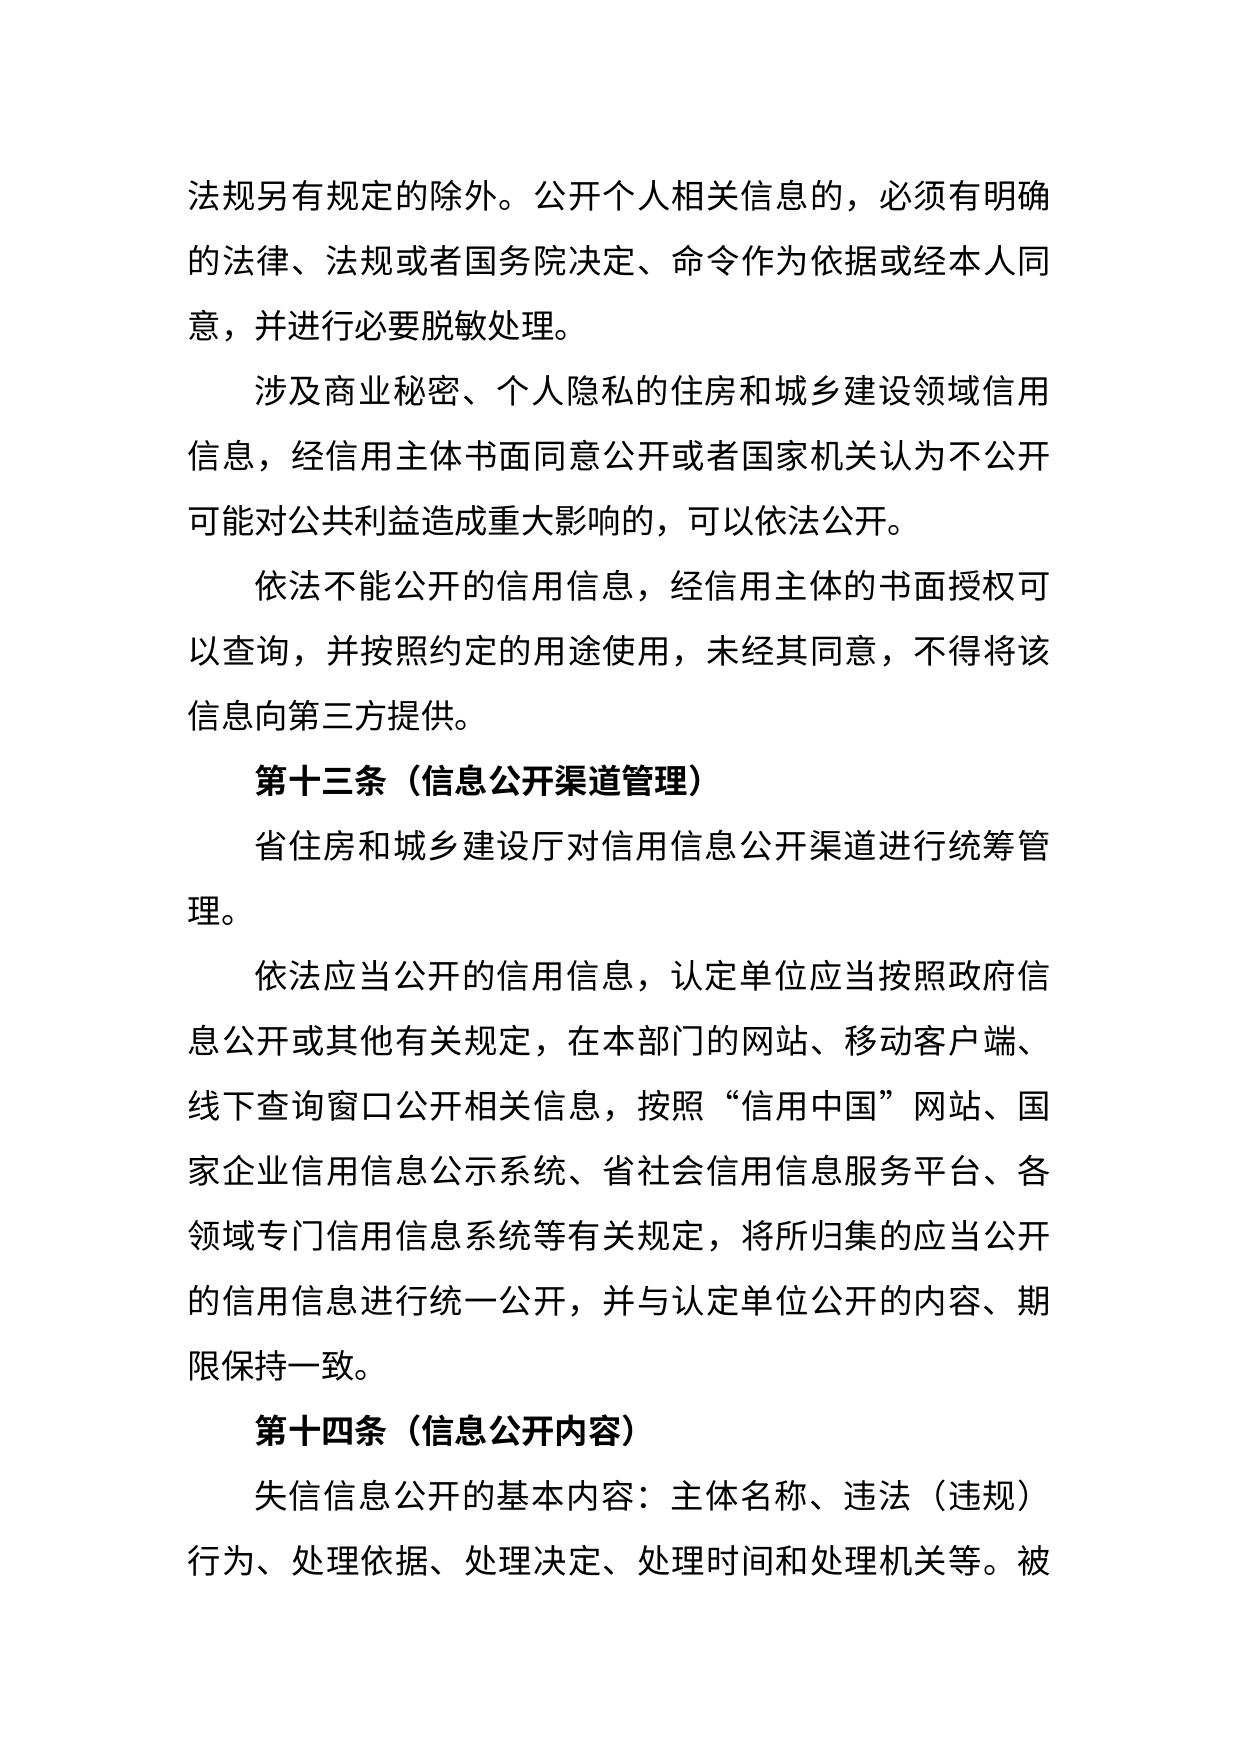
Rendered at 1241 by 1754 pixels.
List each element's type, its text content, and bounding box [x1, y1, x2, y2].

text 依法应当公开的信用信息，认定单位应当按照政府信息公开或其他有关规定，在本部门的网站、移动客户端、线下查询窗口公开相关信息，按照“信用中国”网站、国家企业信用信息公示系统、省社会信用信息服务平台、各领域专门信用信息系统等有关规定，将所归集的应当公开的信用信息进行统一公开，并与认定单位公开的内容、期限保持一致。 [187, 942, 1053, 1397]
text 省住房和城乡建设厅对信用信息公开渠道进行统筹管理。 [187, 812, 1053, 942]
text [187, 162, 1053, 357]
text 第十四条（信息公开内容） [187, 1397, 1053, 1462]
text 第十三条（信息公开渠道管理） [187, 747, 1053, 812]
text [187, 1462, 1053, 1592]
text 涉及商业秘密、个人隐私的住房和城乡建设领域信用信息，经信用主体书面同意公开或者国家机关认为不公开可能对公共利益造成重大影响的，可以依法公开。 [187, 357, 1053, 552]
text 依法不能公开的信用信息，经信用主体的书面授权可以查询，并按照约定的用途使用，未经其同意，不得将该信息向第三方提供。 [187, 552, 1053, 747]
